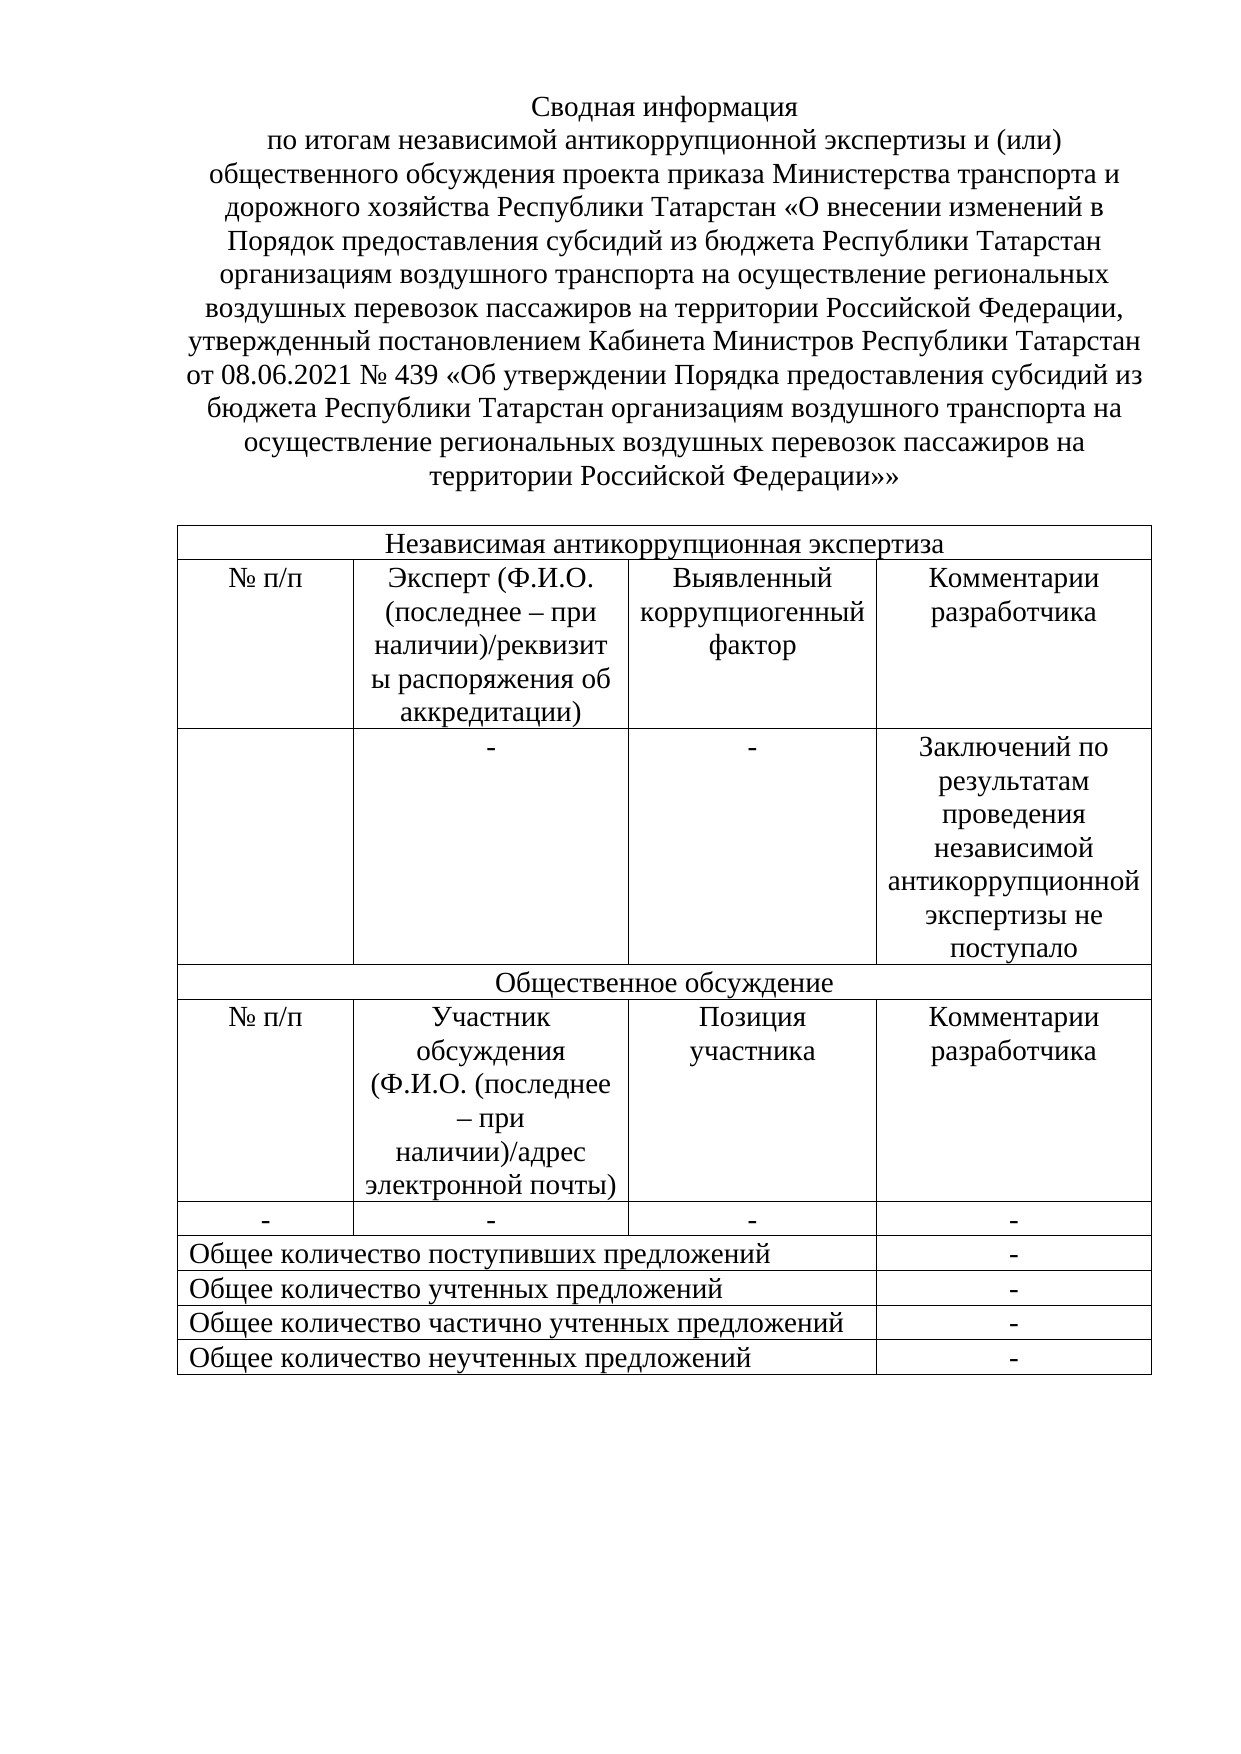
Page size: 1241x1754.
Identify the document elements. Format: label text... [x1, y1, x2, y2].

table_cell № п/п [178, 560, 353, 728]
table_cell Общее количество учтенных предложений [178, 1271, 876, 1304]
table_cell Общее количество поступивших предложений [178, 1236, 876, 1270]
table_cell Участник обсуждения (Ф.И.О. (последнее – при наличии)/адрес электронной почты) [354, 1000, 628, 1201]
table_cell Общее количество неучтенных предложений [178, 1340, 876, 1374]
table_cell - [629, 729, 876, 964]
table_cell - [877, 1306, 1151, 1339]
table_cell - [877, 1271, 1151, 1304]
table_header Независимая антикоррупционная экспертиза [178, 526, 1151, 559]
table_cell Общее количество частично учтенных предложений [178, 1306, 876, 1339]
table_cell - [877, 1340, 1151, 1374]
text по итогам независимой антикоррупционной экспертизы и (или) общественного обсуждения проекта приказа Министерства транспорта и дорожного хозяйства Республики Татарстан «О внесении изменений в Порядок предоставления субсидий из бюджета Республики Татарстан организациям воздушного транспорта на осуществление региональных воздушных перевозок пассажиров на территории Российской Федерации, утвержденный постановлением Кабинета Министров Республики Татарстан от 08.06.2021 № 439 «Об утверждении Порядка предоставления субсидий из бюджета Республики Татарстан организациям воздушного транспорта на осуществление региональных воздушных перевозок пассажиров на территории Российской Федерации»» [177, 122, 1152, 491]
table_cell № п/п [178, 1000, 353, 1201]
table_cell - [354, 729, 628, 964]
table_cell - [877, 1202, 1151, 1235]
table_cell Комментарии разработчика [877, 560, 1151, 728]
table_cell Выявленный коррупциогенный фактор [629, 560, 876, 728]
table_cell [178, 729, 353, 964]
table_cell - [178, 1202, 353, 1235]
text Сводная информация [177, 89, 1152, 122]
table_cell Позиция участника [629, 1000, 876, 1201]
table_cell - [629, 1202, 876, 1235]
table_cell Общественное обсуждение [178, 965, 1151, 998]
table_cell - [354, 1202, 628, 1235]
table_cell Эксперт (Ф.И.О. (последнее – при наличии)/реквизиты распоряжения об аккредитации) [354, 560, 628, 728]
table_cell Заключений по результатам проведения независимой антикоррупционной экспертизы не поступало [877, 729, 1151, 964]
table_cell - [877, 1236, 1151, 1270]
table_cell Комментарии разработчика [877, 1000, 1151, 1201]
